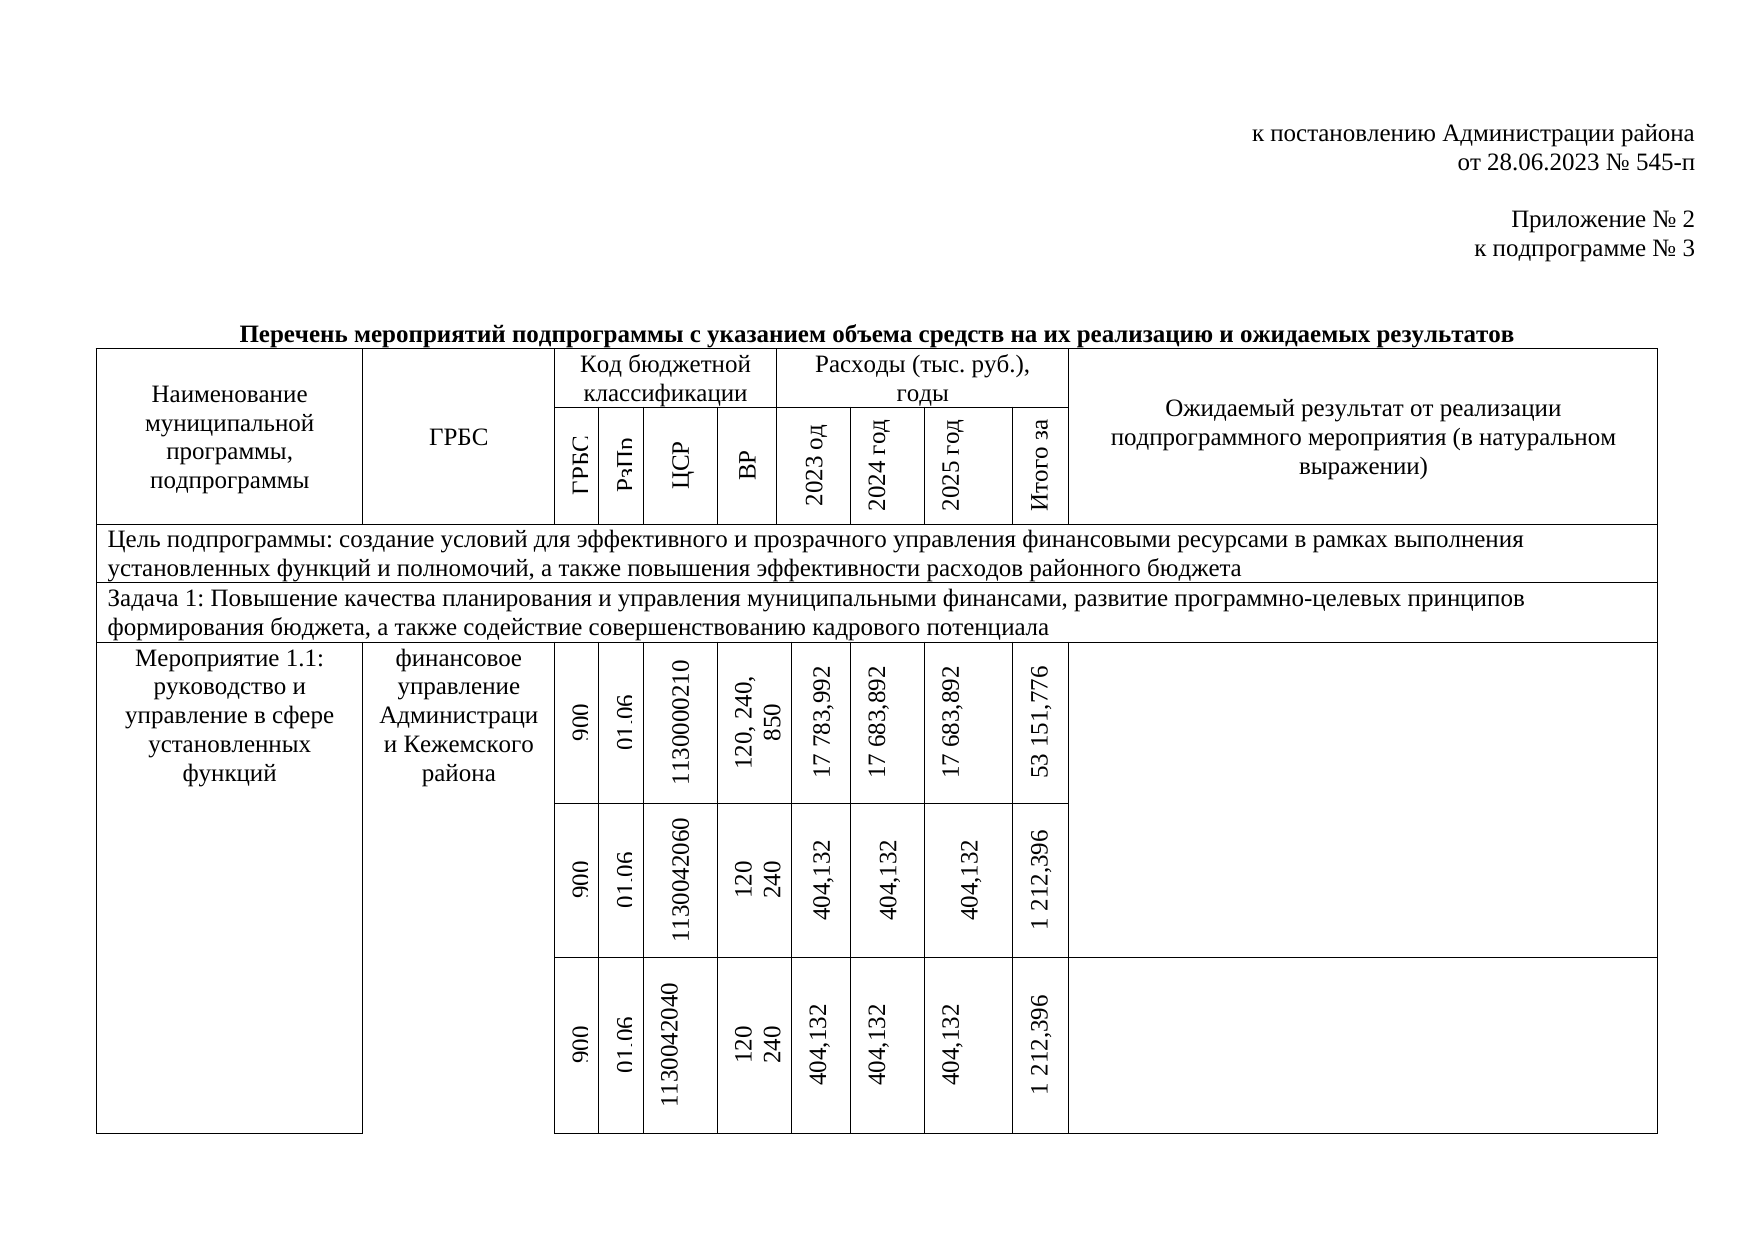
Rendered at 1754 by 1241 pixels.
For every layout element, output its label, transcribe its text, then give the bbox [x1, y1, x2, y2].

table_cell финансовое управление Администрации Кежемского района [363, 643, 554, 1133]
table_cell 01,06 [599, 804, 643, 957]
table_cell Цель подпрограммы: создание условий для эффективного и прозрачного управления финансовыми ресурсами в рамках выполнения установленных функций и полномочий, а также повышения эффективности расходов районного бюджета [97, 525, 1657, 582]
table_header Код бюджетной классификации [555, 349, 776, 407]
table_cell 17 683,892 [851, 643, 924, 803]
table_cell 900 [555, 804, 598, 957]
table_cell 404,132 [851, 804, 924, 957]
text Перечень мероприятий подпрограммы с указанием объема средств на их реализацию и ожидаемых результатов [59, 319, 1695, 348]
table_cell ВР [718, 408, 776, 523]
table_cell 2024 год [851, 408, 924, 523]
table_cell 1 212,396 [1013, 958, 1068, 1133]
text к постановлению Администрации района [59, 118, 1695, 147]
table_cell 120 240 [718, 958, 791, 1133]
table_cell 404,132 [925, 958, 1012, 1133]
table_cell 2023 од [777, 408, 850, 523]
table_cell 404,132 [925, 804, 1012, 957]
table_header Наименование муниципальной программы, подпрограммы [97, 349, 362, 523]
table_cell 17 783,992 [792, 643, 850, 803]
table_cell 01,06 [599, 643, 643, 803]
table_cell 404,132 [851, 958, 924, 1133]
table_cell ГРБС [555, 408, 598, 523]
table_cell 2025 год [925, 408, 1012, 523]
text Приложение № 2 [59, 204, 1695, 233]
table_cell 1130042060 [644, 804, 717, 957]
table_cell 120, 240, 850 [718, 643, 791, 803]
table_cell [1069, 958, 1657, 1133]
text от 28.06.2023 № 545-п [59, 147, 1695, 176]
text к подпрограмме № 3 [59, 233, 1695, 262]
table_cell 404,132 [792, 958, 850, 1133]
table_cell [1069, 643, 1657, 957]
table_header Расходы (тыс. руб.), годы [777, 349, 1068, 407]
table_cell Задача 1: Повышение качества планирования и управления муниципальными финансами, развитие программно-целевых принципов формирования бюджета, а также содействие совершенствованию кадрового потенциала [97, 583, 1657, 642]
table_cell 01,06 [599, 958, 643, 1133]
table_cell Итого за 2022-2024 годы [1013, 408, 1068, 523]
table_cell 1130042040 [644, 958, 717, 1133]
table_cell 404,132 [792, 804, 850, 957]
table_cell ЦСР [644, 408, 717, 523]
table_cell 900 [555, 643, 598, 803]
table_cell 1 212,396 [1013, 804, 1068, 957]
table_cell 1130000210 [644, 643, 717, 803]
table_cell 53 151,776 [1013, 643, 1068, 803]
table_cell Мероприятие 1.1: руководство и управление в сфере установленных функций [97, 643, 362, 1133]
table_cell РзПр [599, 408, 643, 523]
table_cell 900 [555, 958, 598, 1133]
table_cell 17 683,892 [925, 643, 1012, 803]
table_header ГРБС [363, 349, 554, 523]
table_header Ожидаемый результат от реализации подпрограммного мероприятия (в натуральном выражении) [1069, 349, 1657, 523]
table_cell 120 240 [718, 804, 791, 957]
